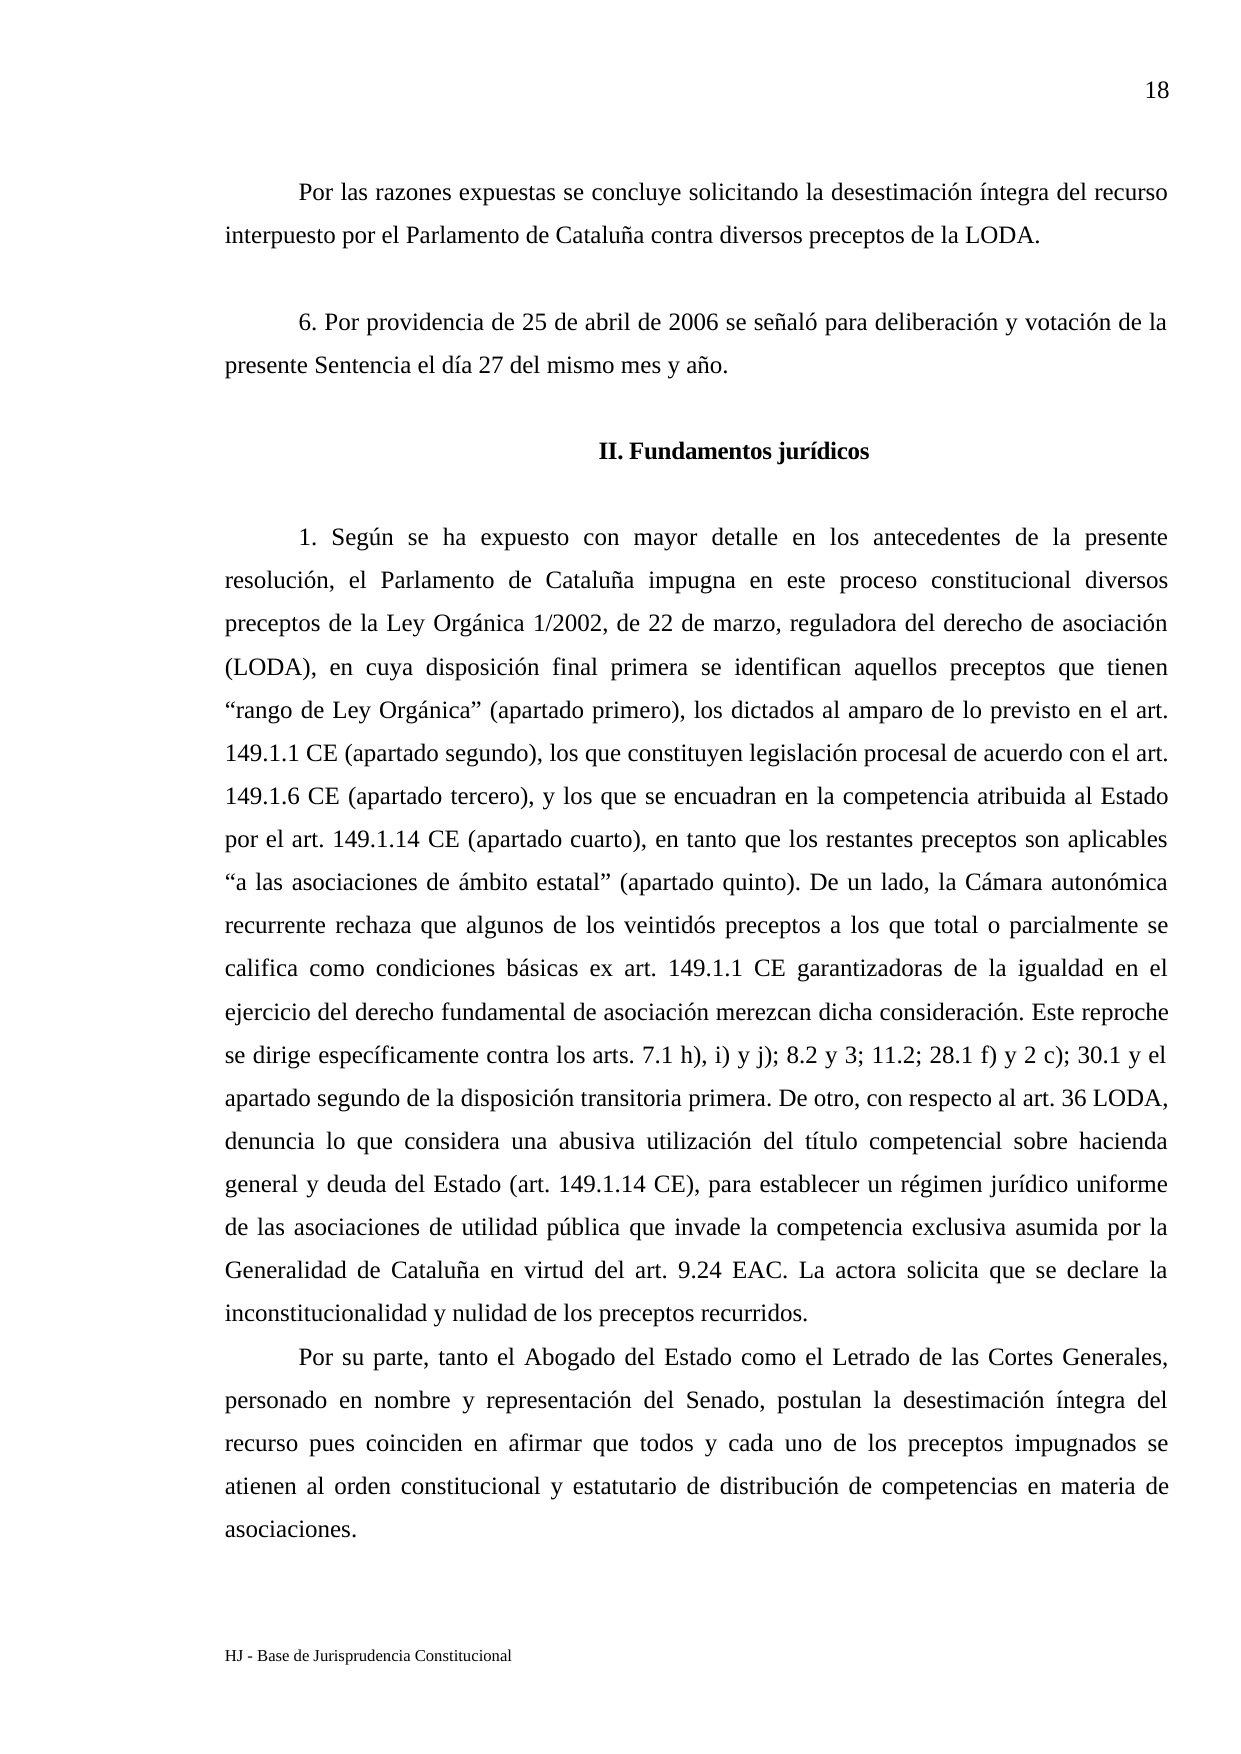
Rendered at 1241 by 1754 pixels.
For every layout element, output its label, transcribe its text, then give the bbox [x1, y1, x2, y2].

text 6. Por providencia de 25 de abril de 2006 se señaló para deliberación y votación de la presente Sentencia el día 27 del mismo mes y año. [224, 307, 1169, 378]
subtitle II. Fundamentos jurídicos [224, 436, 1169, 465]
text Por las razones expuestas se concluye solicitando la desestimación íntegra del recurso interpuesto por el Parlamento de Cataluña contra diversos preceptos de la LODA. [224, 177, 1169, 249]
text 1. Según se ha expuesto con mayor detalle en los antecedentes de la presente resolución, el Parlamento de Cataluña impugna en este proceso constitucional diversos preceptos de la Ley Orgánica 1/2002, de 22 de marzo, reguladora del derecho de asociación (LODA), en cuya disposición final primera se identifican aquellos preceptos que tienen “rango de Ley Orgánica” (apartado primero), los dictados al amparo de lo previsto en el art. 149.1.1 CE (apartado segundo), los que constituyen legislación procesal de acuerdo con el art. 149.1.6 CE (apartado tercero), y los que se encuadran en la competencia atribuida al Estado por el art. 149.1.14 CE (apartado cuarto), en tanto que los restantes preceptos son aplicables “a las asociaciones de ámbito estatal” (apartado quinto). De un lado, la Cámara autonómica recurrente rechaza que algunos de los veintidós preceptos a los que total o parcialmente se califica como condiciones básicas ex art. 149.1.1 CE garantizadoras de la igualdad en el ejercicio del derecho fundamental de asociación merezcan dicha consideración. Este reproche se dirige específicamente contra los arts. 7.1 h), i) y j); 8.2 y 3; 11.2; 28.1 f) y 2 c); 30.1 y el apartado segundo de la disposición transitoria primera. De otro, con respecto al art. 36 LODA, denuncia lo que considera una abusiva utilización del título competencial sobre hacienda general y deuda del Estado (art. 149.1.14 CE), para establecer un régimen jurídico uniforme de las asociaciones de utilidad pública que invade la competencia exclusiva asumida por la Generalidad de Cataluña en virtud del art. 9.24 EAC. La actora solicita que se declare la inconstitucionalidad y nulidad de los preceptos recurridos. [224, 522, 1169, 1327]
text Por su parte, tanto el Abogado del Estado como el Letrado de las Cortes Generales, personado en nombre y representación del Senado, postulan la desestimación íntegra del recurso pues coinciden en afirmar que todos y cada uno de los preceptos impugnados se atienen al orden constitucional y estatutario de distribución de competencias en materia de asociaciones. [224, 1342, 1169, 1543]
